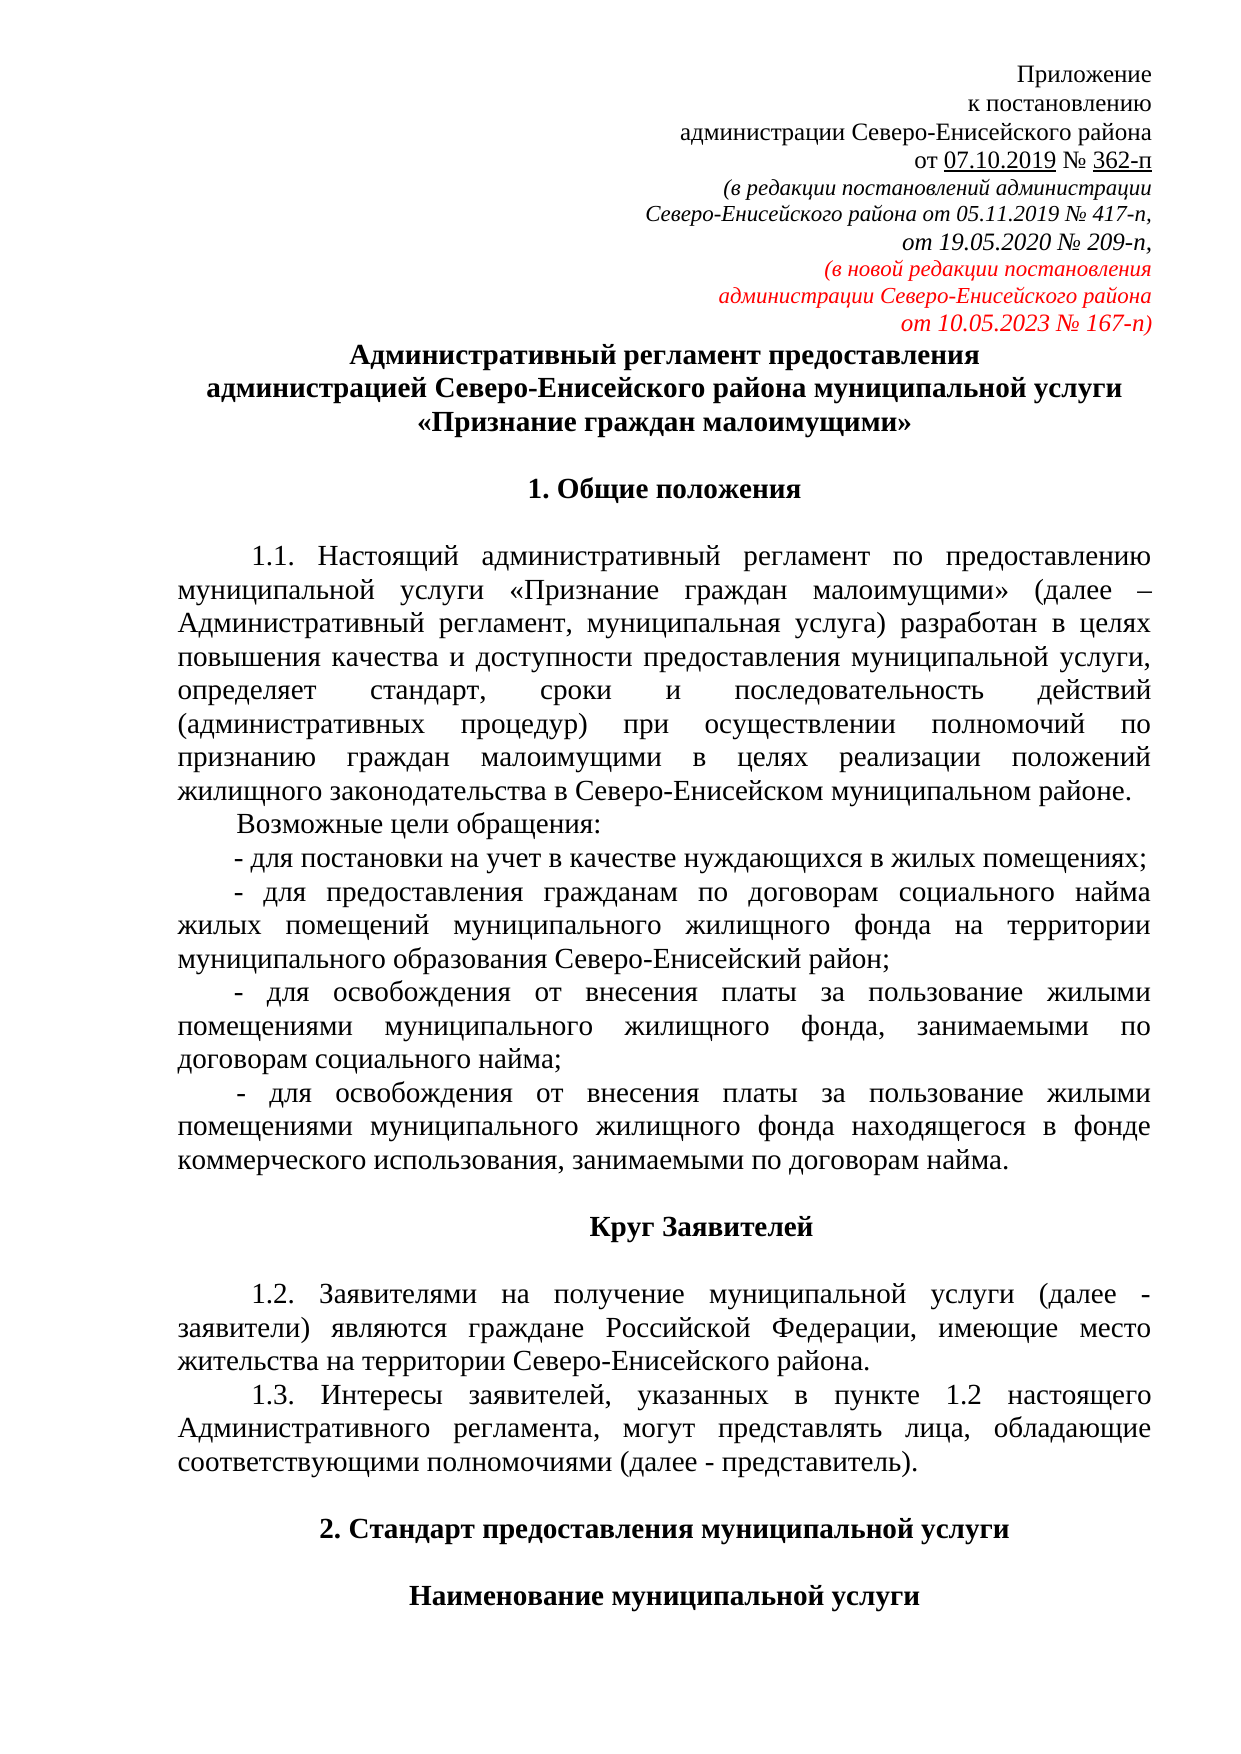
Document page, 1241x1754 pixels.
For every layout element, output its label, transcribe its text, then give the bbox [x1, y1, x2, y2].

text Возможные цели обращения: [177, 807, 1152, 840]
text от 10.05.2023 № 167-п) [177, 308, 1152, 337]
text (в редакции постановлений администрации [177, 174, 1152, 200]
text администрации Северо-Енисейского района [177, 282, 1152, 308]
text - для освобождения от внесения платы за пользование жилыми помещениями муниципального жилищного фонда, занимаемыми по договорам социального найма; [177, 974, 1152, 1075]
text 2. Стандарт предоставления муниципальной услуги [177, 1511, 1152, 1544]
text 1.1. Настоящий административный регламент по предоставлению муниципальной услуги «Признание граждан малоимущими» (далее – Административный регламент, муниципальная услуга) разработан в целях повышения качества и доступности предоставления муниципальной услуги, определяет стандарт, сроки и последовательность действий (административных процедур) при осуществлении полномочий по признанию граждан малоимущими в целях реализации положений жилищного законодательства в Северо-Енисейском муниципальном районе. [177, 538, 1152, 807]
text Административный регламент предоставления [177, 337, 1152, 371]
text Приложение [177, 59, 1152, 88]
text Северо-Енисейского района от 05.11.2019 № 417-п, [177, 200, 1152, 227]
text администрацией Северо-Енисейского района муниципальной услуги «Признание граждан малоимущими» [177, 371, 1152, 438]
text Круг Заявителей [177, 1209, 1152, 1243]
text администрации Северо-Енисейского района [177, 117, 1152, 145]
text от 07.10.2019 № 362-п [177, 145, 1152, 174]
text - для освобождения от внесения платы за пользование жилыми помещениями муниципального жилищного фонда находящегося в фонде коммерческого использования, занимаемыми по договорам найма. [177, 1075, 1152, 1176]
text - для постановки на учет в качестве нуждающихся в жилых помещениях; [177, 840, 1152, 874]
text - для предоставления гражданам по договорам социального найма жилых помещений муниципального жилищного фонда на территории муниципального образования Северо-Енисейский район; [177, 874, 1152, 974]
text 1.2. Заявителями на получение муниципальной услуги (далее - заявители) являются граждане Российской Федерации, имеющие место жительства на территории Северо-Енисейского района. [177, 1276, 1152, 1377]
text к постановлению [177, 88, 1152, 117]
text (в новой редакции постановления [177, 256, 1152, 282]
text от 19.05.2020 № 209-п, [177, 227, 1152, 256]
text Наименование муниципальной услуги [177, 1578, 1152, 1612]
text 1. Общие положения [177, 471, 1152, 505]
text 1.3. Интересы заявителей, указанных в пункте 1.2 настоящего Административного регламента, могут представлять лица, обладающие соответствующими полномочиями (далее - представитель). [177, 1377, 1152, 1477]
